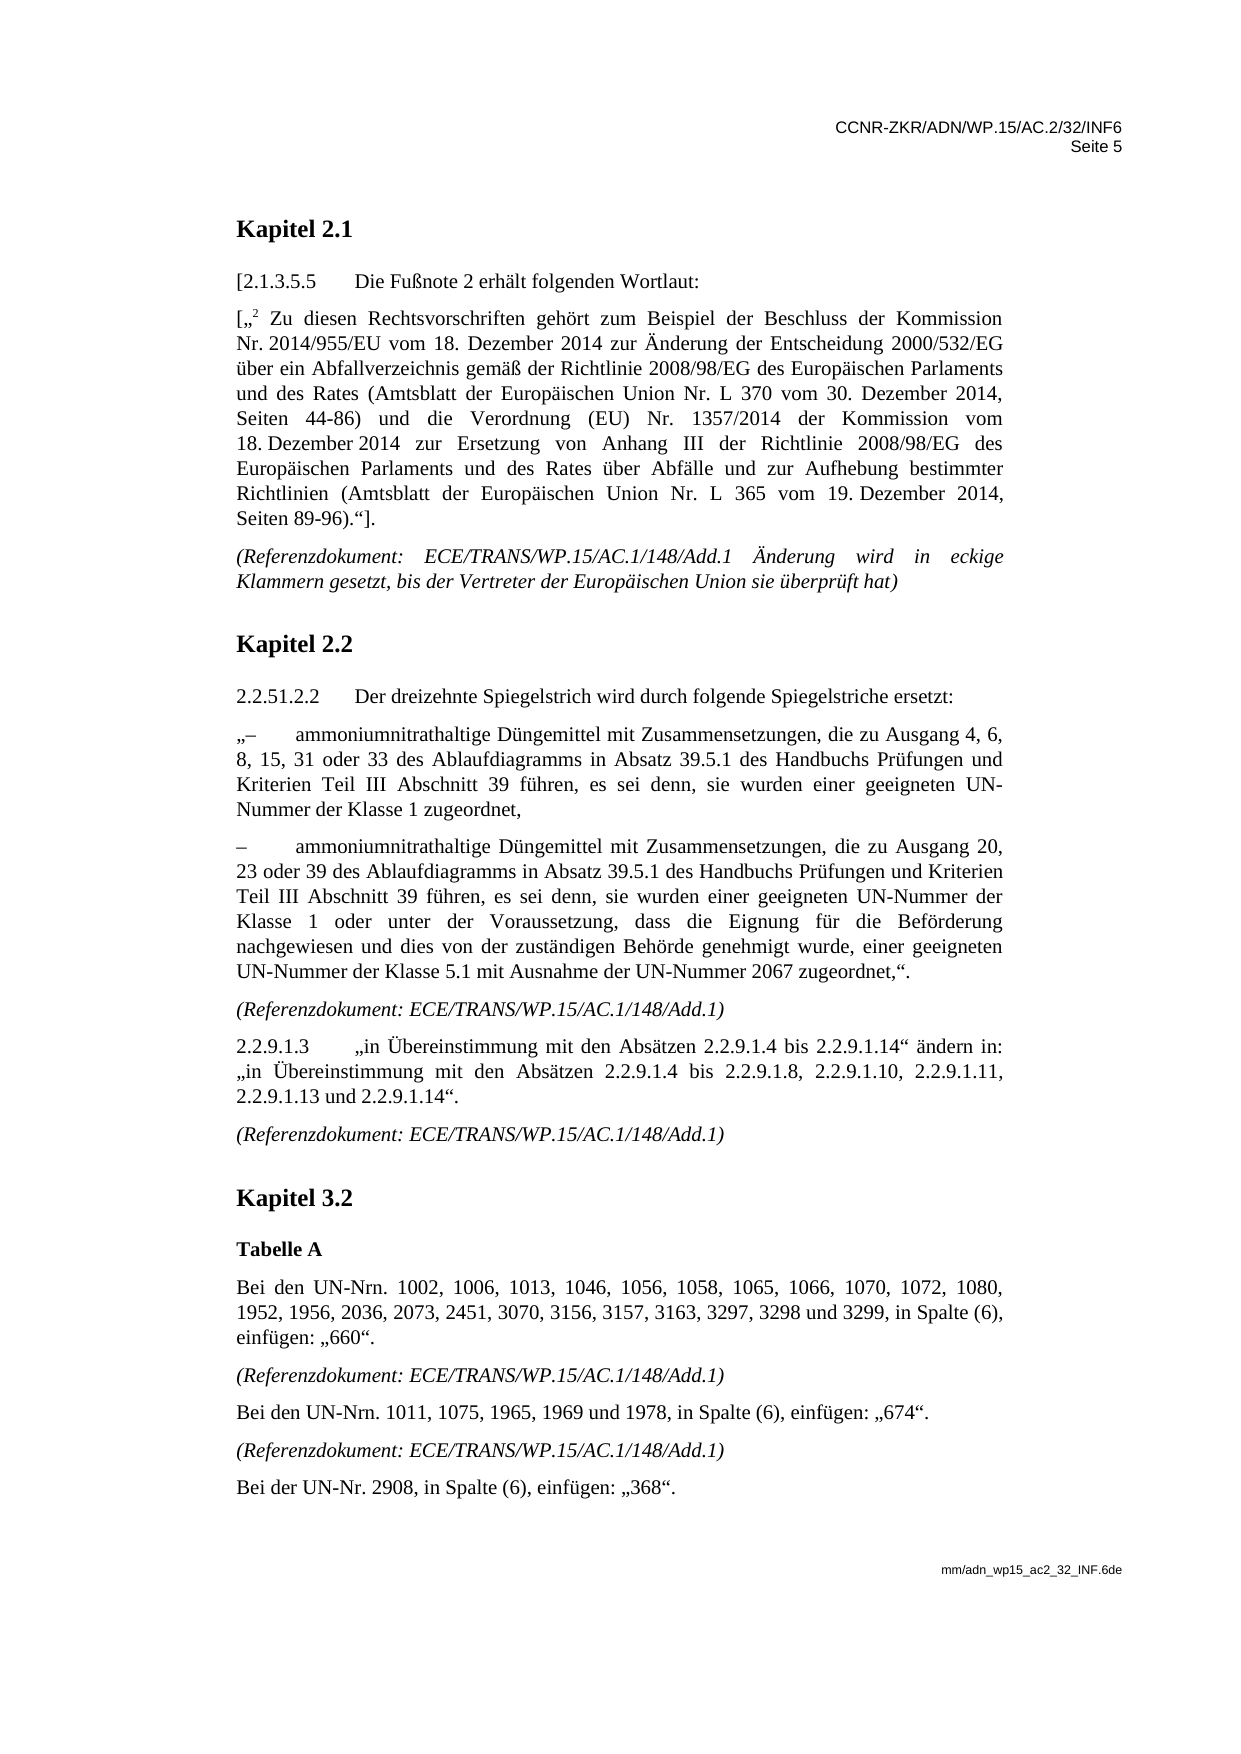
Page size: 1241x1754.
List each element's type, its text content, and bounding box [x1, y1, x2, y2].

text (Referenzdokument: ECE/TRANS/WP.15/AC.1/148/Add.1) [236, 1121, 1004, 1146]
text Kapitel 3.2 [118, 1183, 1004, 1212]
text Kapitel 2.1 [118, 215, 1004, 243]
text Kapitel 2.2 [118, 630, 1004, 658]
text Tabelle A [118, 1237, 1004, 1262]
text Bei den UN-Nrn. 1011, 1075, 1965, 1969 und 1978, in Spalte (6), einfügen: „674“. [236, 1399, 1004, 1424]
text (Referenzdokument: ECE/TRANS/WP.15/AC.1/148/Add.1 Änderung wird in eckige Klammern gesetzt, bis der Vertreter der Europäischen Union sie überprüft hat) [236, 543, 1004, 593]
text – ammoniumnitrathaltige Düngemittel mit Zusammensetzungen, die zu Ausgang 20, 23 oder 39 des Ablaufdiagramms in Absatz 39.5.1 des Handbuchs Prüfungen und Kriterien Teil III Abschnitt 39 führen, es sei denn, sie wurden einer geeigneten UN-Nummer der Klasse 1 oder unter der Voraussetzung, dass die Eignung für die Beförderung nachgewiesen und dies von der zuständigen Behörde genehmigt wurde, einer geeigneten UN-Nummer der Klasse 5.1 mit Ausnahme der UN-Nummer 2067 zugeordnet,“. [236, 833, 1004, 983]
text [2.1.3.5.5 Die Fußnote 2 erhält folgenden Wortlaut: [236, 268, 1004, 293]
text [„2 Zu diesen Rechtsvorschriften gehört zum Beispiel der Beschluss der Kommission Nr. 2014/955/EU vom 18. Dezember 2014 zur Änderung der Entscheidung 2000/532/EG über ein Abfallverzeichnis gemäß der Richtlinie 2008/98/EG des Europäischen Parlaments und des Rates (Amtsblatt der Europäischen Union Nr. L 370 vom 30. Dezember 2014, Seiten 44-86) und die Verordnung (EU) Nr. 1357/2014 der Kommission vom 18. Dezember 2014 zur Ersetzung von Anhang III der Richtlinie 2008/98/EG des Europäischen Parlaments und des Rates über Abfälle und zur Aufhebung bestimmter Richtlinien (Amtsblatt der Europäischen Union Nr. L 365 vom 19. Dezember 2014, Seiten 89-96).“]. [236, 305, 1004, 530]
text 2.2.9.1.3 „in Übereinstimmung mit den Absätzen 2.2.9.1.4 bis 2.2.9.1.14“ ändern in: „in Übereinstimmung mit den Absätzen 2.2.9.1.4 bis 2.2.9.1.8, 2.2.9.1.10, 2.2.9.1.11, 2.2.9.1.13 und 2.2.9.1.14“. [236, 1033, 1004, 1108]
text (Referenzdokument: ECE/TRANS/WP.15/AC.1/148/Add.1) [236, 996, 1004, 1021]
text (Referenzdokument: ECE/TRANS/WP.15/AC.1/148/Add.1) [236, 1362, 1004, 1387]
text Bei den UN-Nrn. 1002, 1006, 1013, 1046, 1056, 1058, 1065, 1066, 1070, 1072, 1080, 1952, 1956, 2036, 2073, 2451, 3070, 3156, 3157, 3163, 3297, 3298 und 3299, in Spalte (6), einfügen: „660“. [236, 1274, 1004, 1349]
text Bei der UN-Nr. 2908, in Spalte (6), einfügen: „368“. [236, 1474, 1004, 1499]
text 2.2.51.2.2 Der dreizehnte Spiegelstrich wird durch folgende Spiegelstriche ersetzt: [236, 683, 1004, 708]
text (Referenzdokument: ECE/TRANS/WP.15/AC.1/148/Add.1) [236, 1437, 1004, 1462]
text „– ammoniumnitrathaltige Düngemittel mit Zusammensetzungen, die zu Ausgang 4, 6, 8, 15, 31 oder 33 des Ablaufdiagramms in Absatz 39.5.1 des Handbuchs Prüfungen und Kriterien Teil III Abschnitt 39 führen, es sei denn, sie wurden einer geeigneten UN-Nummer der Klasse 1 zugeordnet, [236, 721, 1004, 821]
